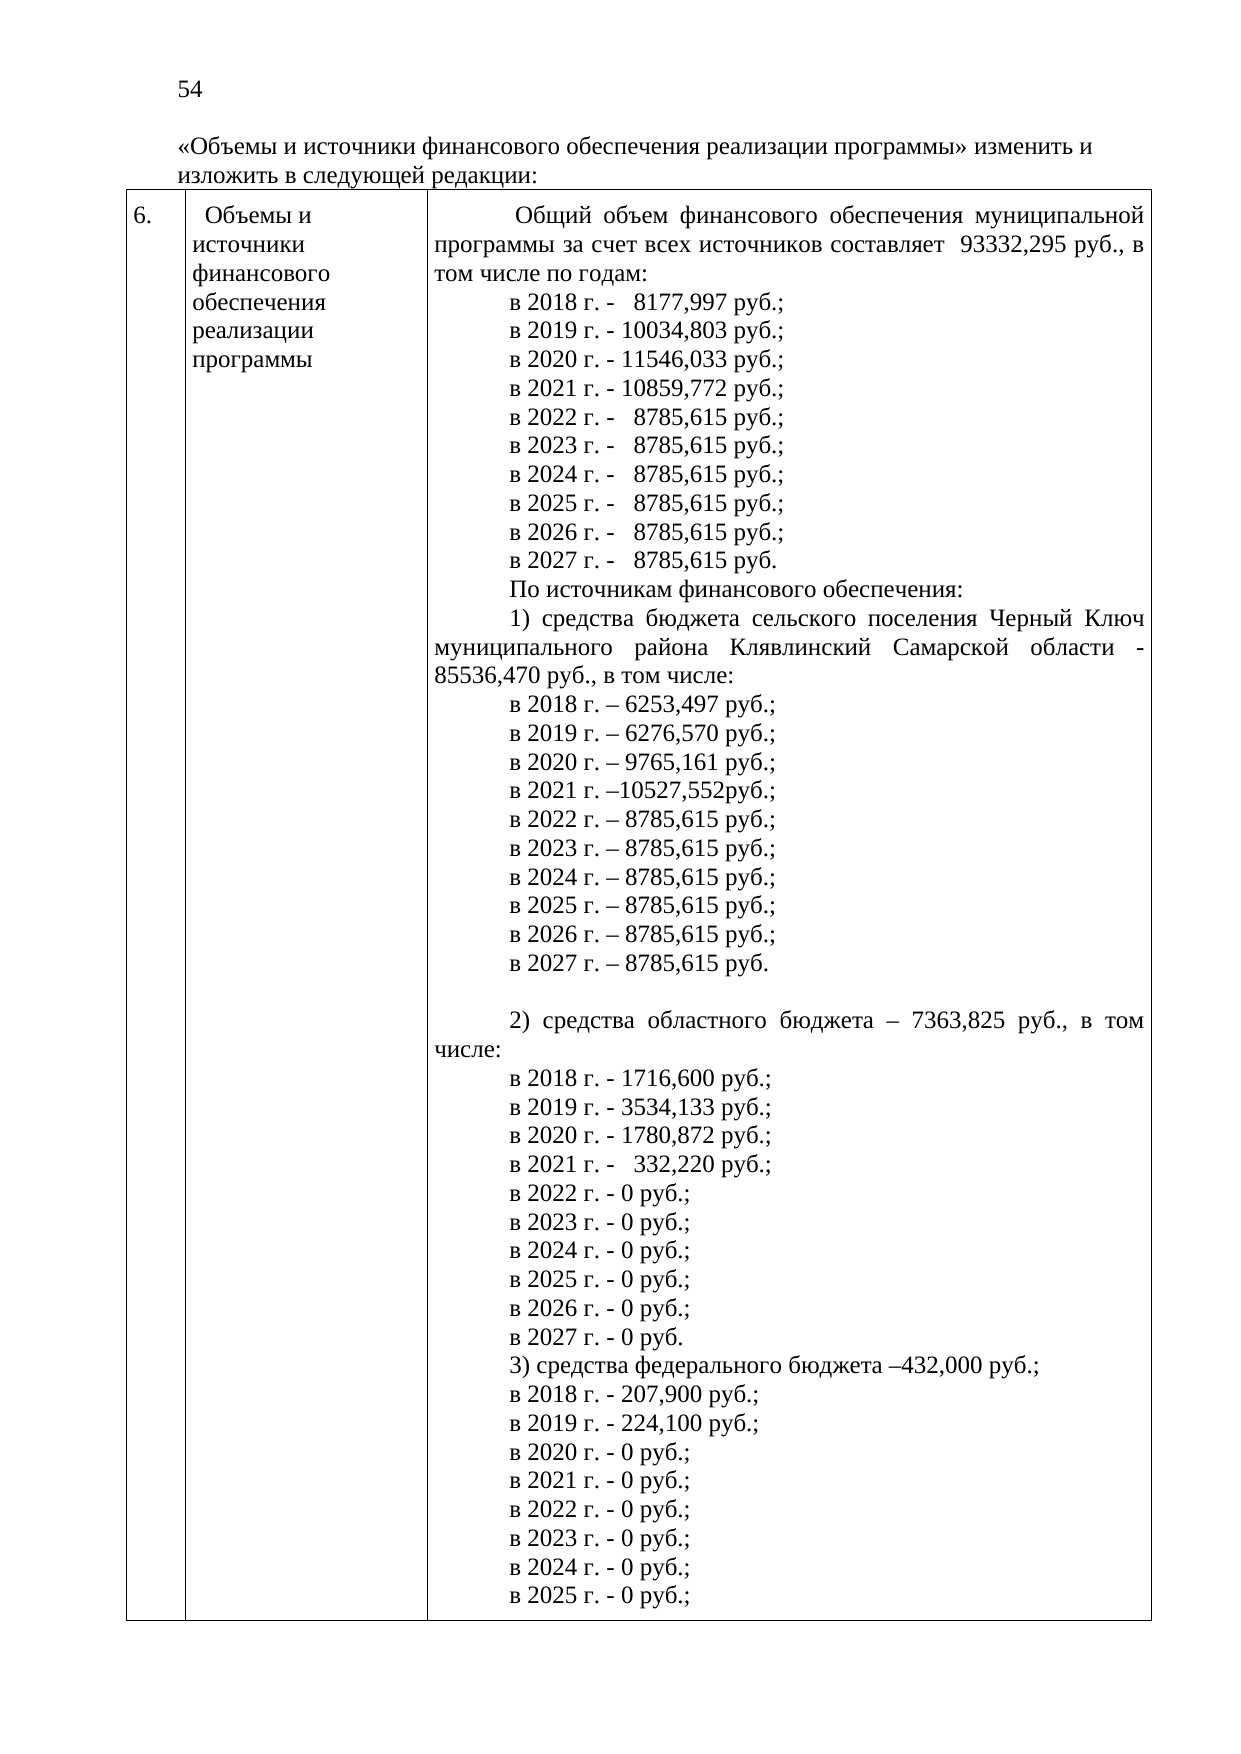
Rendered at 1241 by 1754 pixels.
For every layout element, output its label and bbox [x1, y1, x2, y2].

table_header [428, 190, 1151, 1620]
title [177, 131, 1152, 189]
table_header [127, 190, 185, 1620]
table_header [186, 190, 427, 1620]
